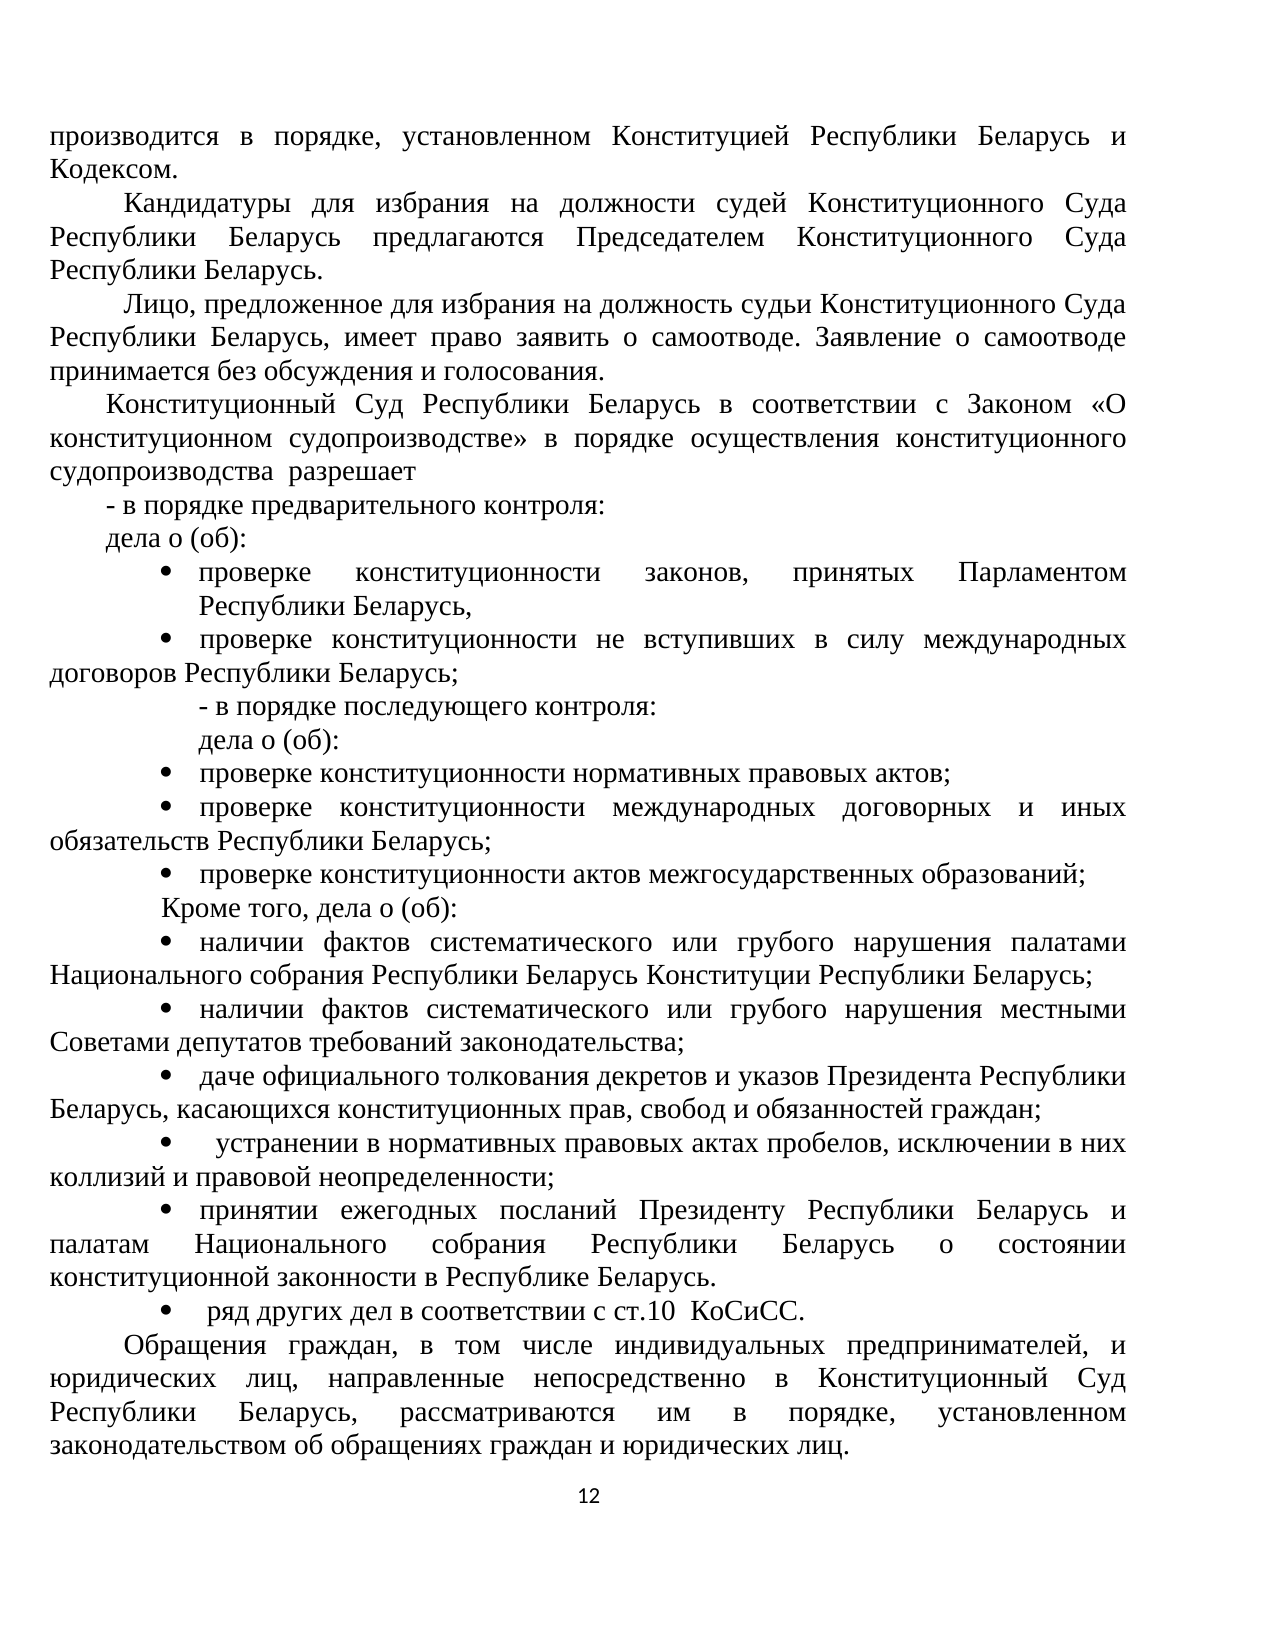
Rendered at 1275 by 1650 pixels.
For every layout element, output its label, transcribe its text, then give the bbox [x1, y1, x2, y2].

list - в порядке последующего контроля: [198, 688, 1127, 722]
list дела о (об): [198, 722, 1127, 756]
list даче официального толкования декретов и указов Президента Республики Беларусь, касающихся конституционных прав, свобод и обязанностей граждан; [49, 1058, 1127, 1125]
text Кандидатуры для избрания на должности судей Конституционного Суда Республики Беларусь предлагаются Председателем Конституционного Суда Республики Беларусь. [49, 185, 1127, 286]
list устранении в нормативных правовых актах пробелов, исключении в них коллизий и правовой неопределенности; [49, 1125, 1127, 1192]
list проверке конституционности законов, принятых Парламентом Республики Беларусь, [161, 554, 1127, 621]
list наличии фактов систематического или грубого нарушения палатами Национального собрания Республики Беларусь Конституции Республики Беларусь; [49, 924, 1127, 991]
text - в порядке предварительного контроля: [49, 487, 1127, 521]
text Кроме того, дела о (об): [161, 890, 1127, 924]
list наличии фактов систематического или грубого нарушения местными Советами депутатов требований законодательства; [49, 991, 1127, 1058]
list проверке конституционности не вступивших в силу международных договоров Республики Беларусь; [49, 621, 1127, 688]
text Лицо, предложенное для избрания на должность судьи Конституционного Суда Республики Беларусь, имеет право заявить о самоотводе. Заявление о самоотводе принимается без обсуждения и голосования. [49, 286, 1127, 386]
list принятии ежегодных посланий Президенту Республики Беларусь и палатам Национального собрания Республики Беларусь о состоянии конституционной законности в Республике Беларусь. [49, 1192, 1127, 1293]
list ряд других дел в соответствии с ст.10 КоСиСС. [49, 1293, 1127, 1327]
text Обращения граждан, в том числе индивидуальных предпринимателей, и юридических лиц, направленные непосредственно в Конституционный Суд Республики Беларусь, рассматриваются им в порядке, установленном законодательством об обращениях граждан и юридических лиц. [49, 1327, 1127, 1461]
list проверке конституционности нормативных правовых актов; [49, 756, 1127, 789]
text дела о (об): [49, 521, 1127, 554]
list проверке конституционности актов межгосударственных образований; [49, 856, 1127, 890]
text Конституционный Суд Республики Беларусь в соответствии с Законом «О конституционном судопроизводстве» в порядке осуществления конституционного судопроизводства разрешает [49, 386, 1127, 487]
list проверке конституционности международных договорных и иных обязательств Республики Беларусь; [49, 789, 1127, 856]
